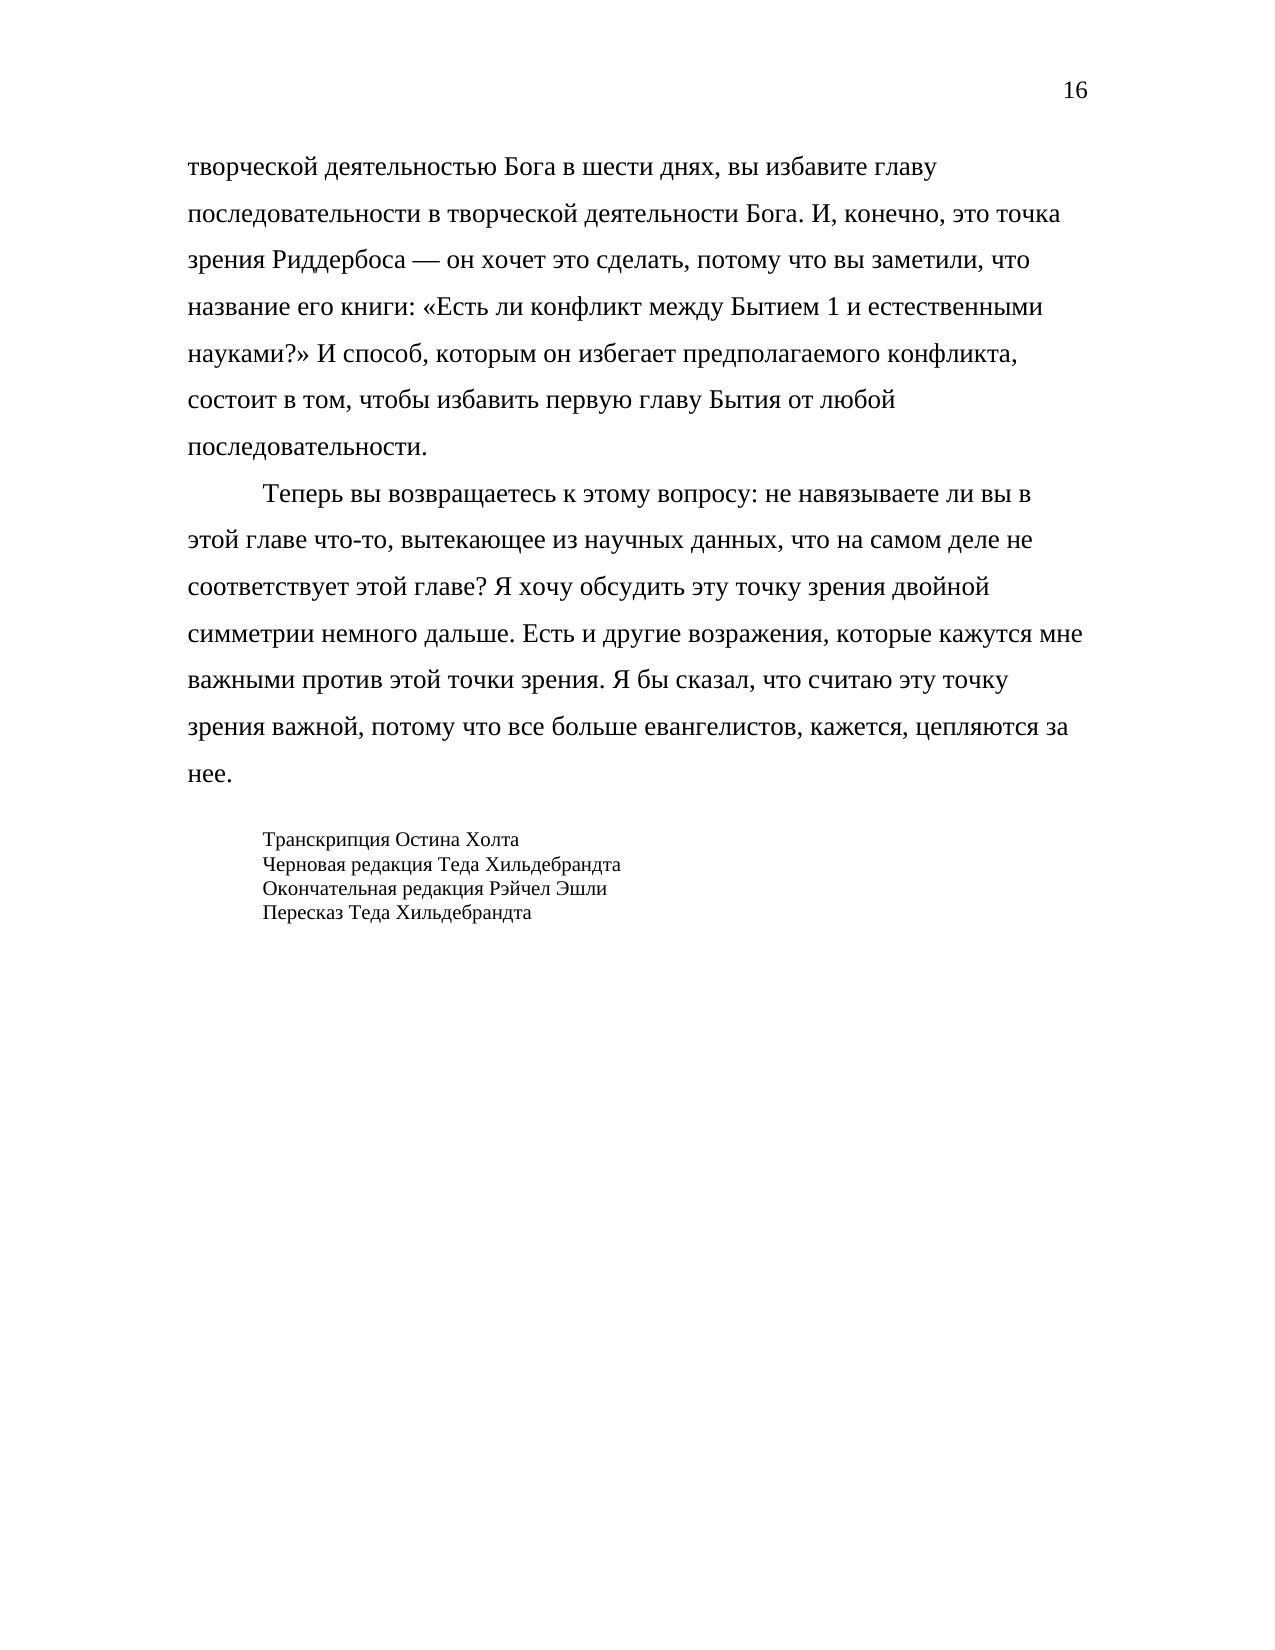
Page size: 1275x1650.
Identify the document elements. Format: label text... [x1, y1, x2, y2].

text Транскрипция Остина Холта Черновая редакция Теда Хильдебрандта Окончательная редакция Рэйчел Эшли Пересказ Теда Хильдебрандта [187, 803, 1087, 924]
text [187, 150, 1087, 788]
